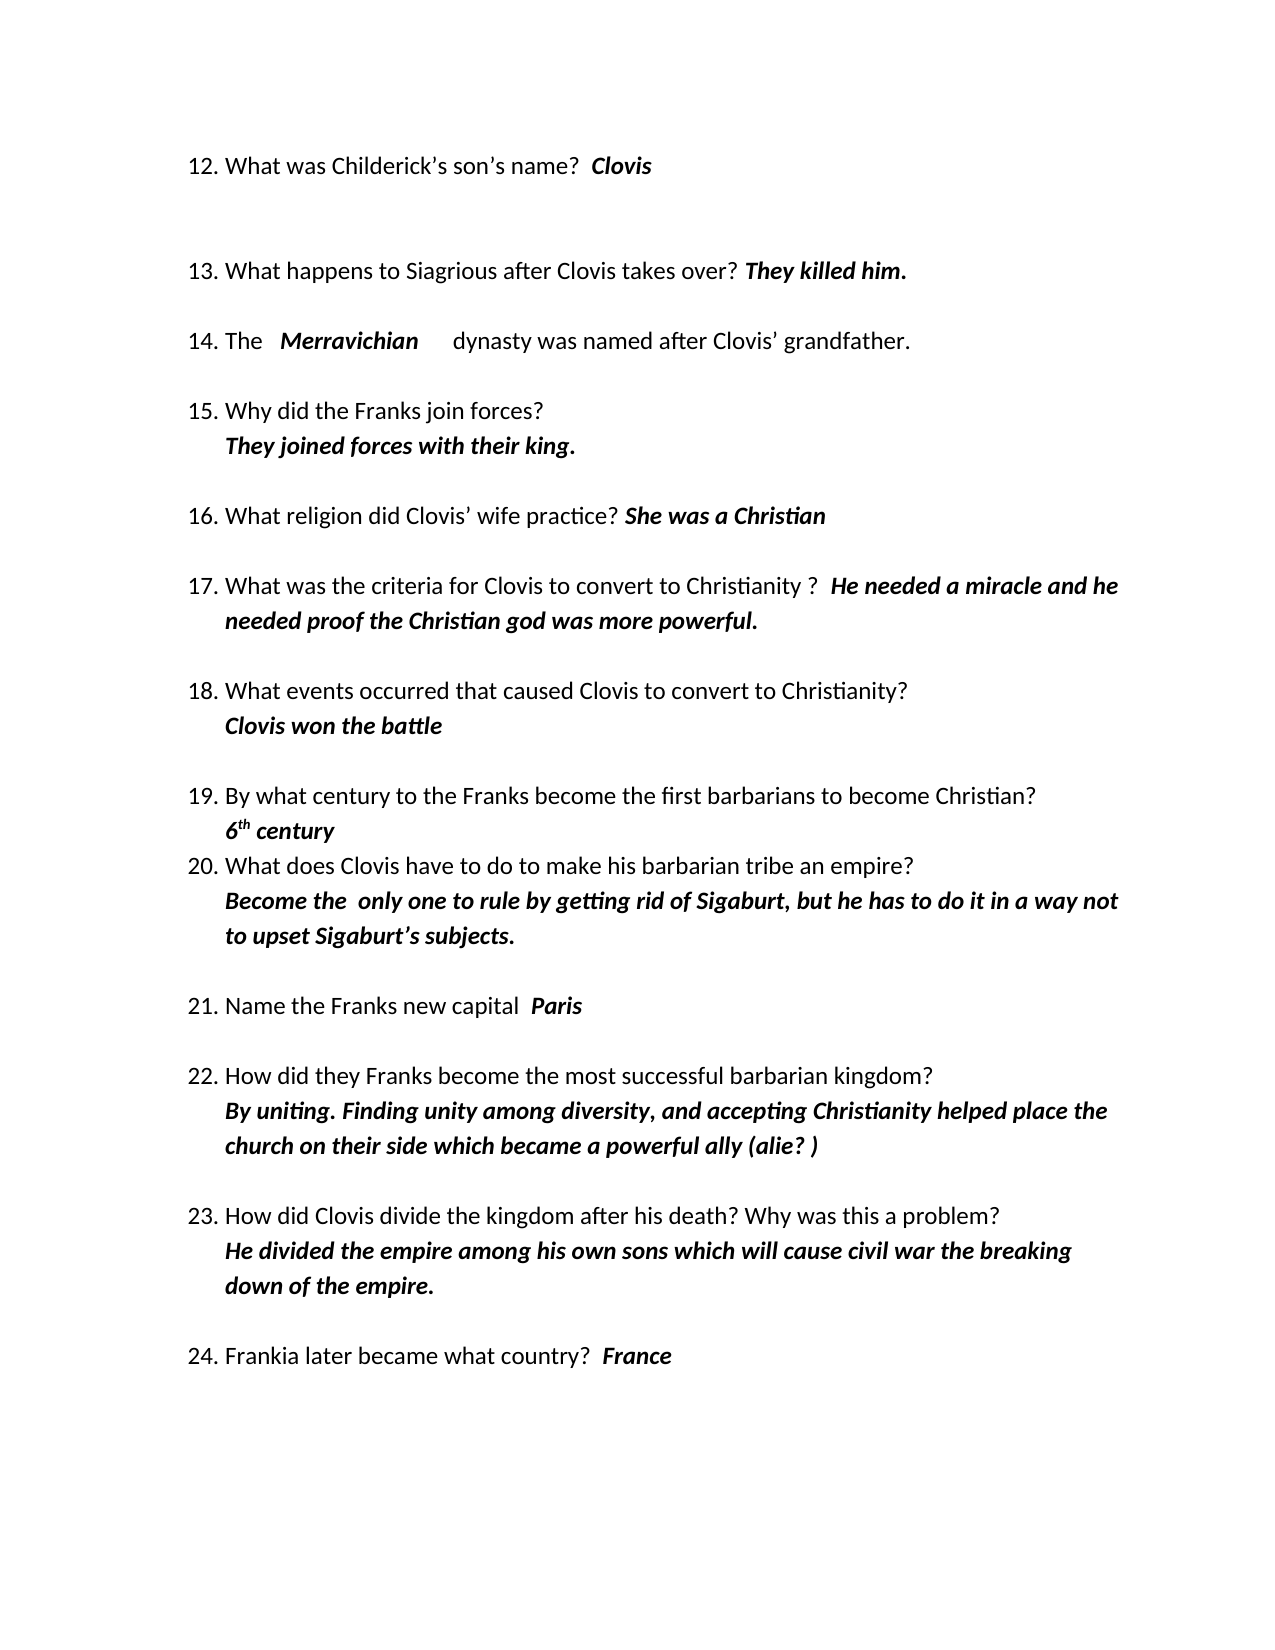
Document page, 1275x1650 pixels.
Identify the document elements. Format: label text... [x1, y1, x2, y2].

list Why did the Franks join forces? [187, 395, 1125, 426]
list He divided the empire among his own sons which will cause civil war the breaking down of the empire. [225, 1235, 1125, 1301]
list They joined forces with their king. [225, 430, 1125, 461]
list 6th century [225, 815, 1125, 846]
list What was Childerick’s son’s name? Clovis [187, 150, 1125, 181]
list By uniting. Finding unity among diversity, and accepting Christianity helped place the church on their side which became a powerful ally (alie? ) [225, 1095, 1125, 1161]
list How did Clovis divide the kingdom after his death? Why was this a problem? [187, 1200, 1125, 1231]
list Frankia later became what country? France [187, 1340, 1125, 1371]
list Name the Franks new capital Paris [187, 990, 1125, 1021]
list What events occurred that caused Clovis to convert to Christianity? [187, 675, 1125, 706]
list What religion did Clovis’ wife practice? She was a Christian [187, 500, 1125, 531]
list Clovis won the battle [225, 710, 1125, 741]
list What was the criteria for Clovis to convert to Christianity ? He needed a miracle and he needed proof the Christian god was more powerful. [187, 570, 1125, 636]
list What happens to Siagrious after Clovis takes over? They killed him. [187, 255, 1125, 286]
list Become the only one to rule by getting rid of Sigaburt, but he has to do it in a way not to upset Sigaburt’s subjects. [225, 885, 1125, 951]
list By what century to the Franks become the first barbarians to become Christian? [187, 780, 1125, 811]
list What does Clovis have to do to make his barbarian tribe an empire? [187, 850, 1125, 881]
list The Merravichian dynasty was named after Clovis’ grandfather. [187, 325, 1125, 356]
list How did they Franks become the most successful barbarian kingdom? [187, 1060, 1125, 1091]
